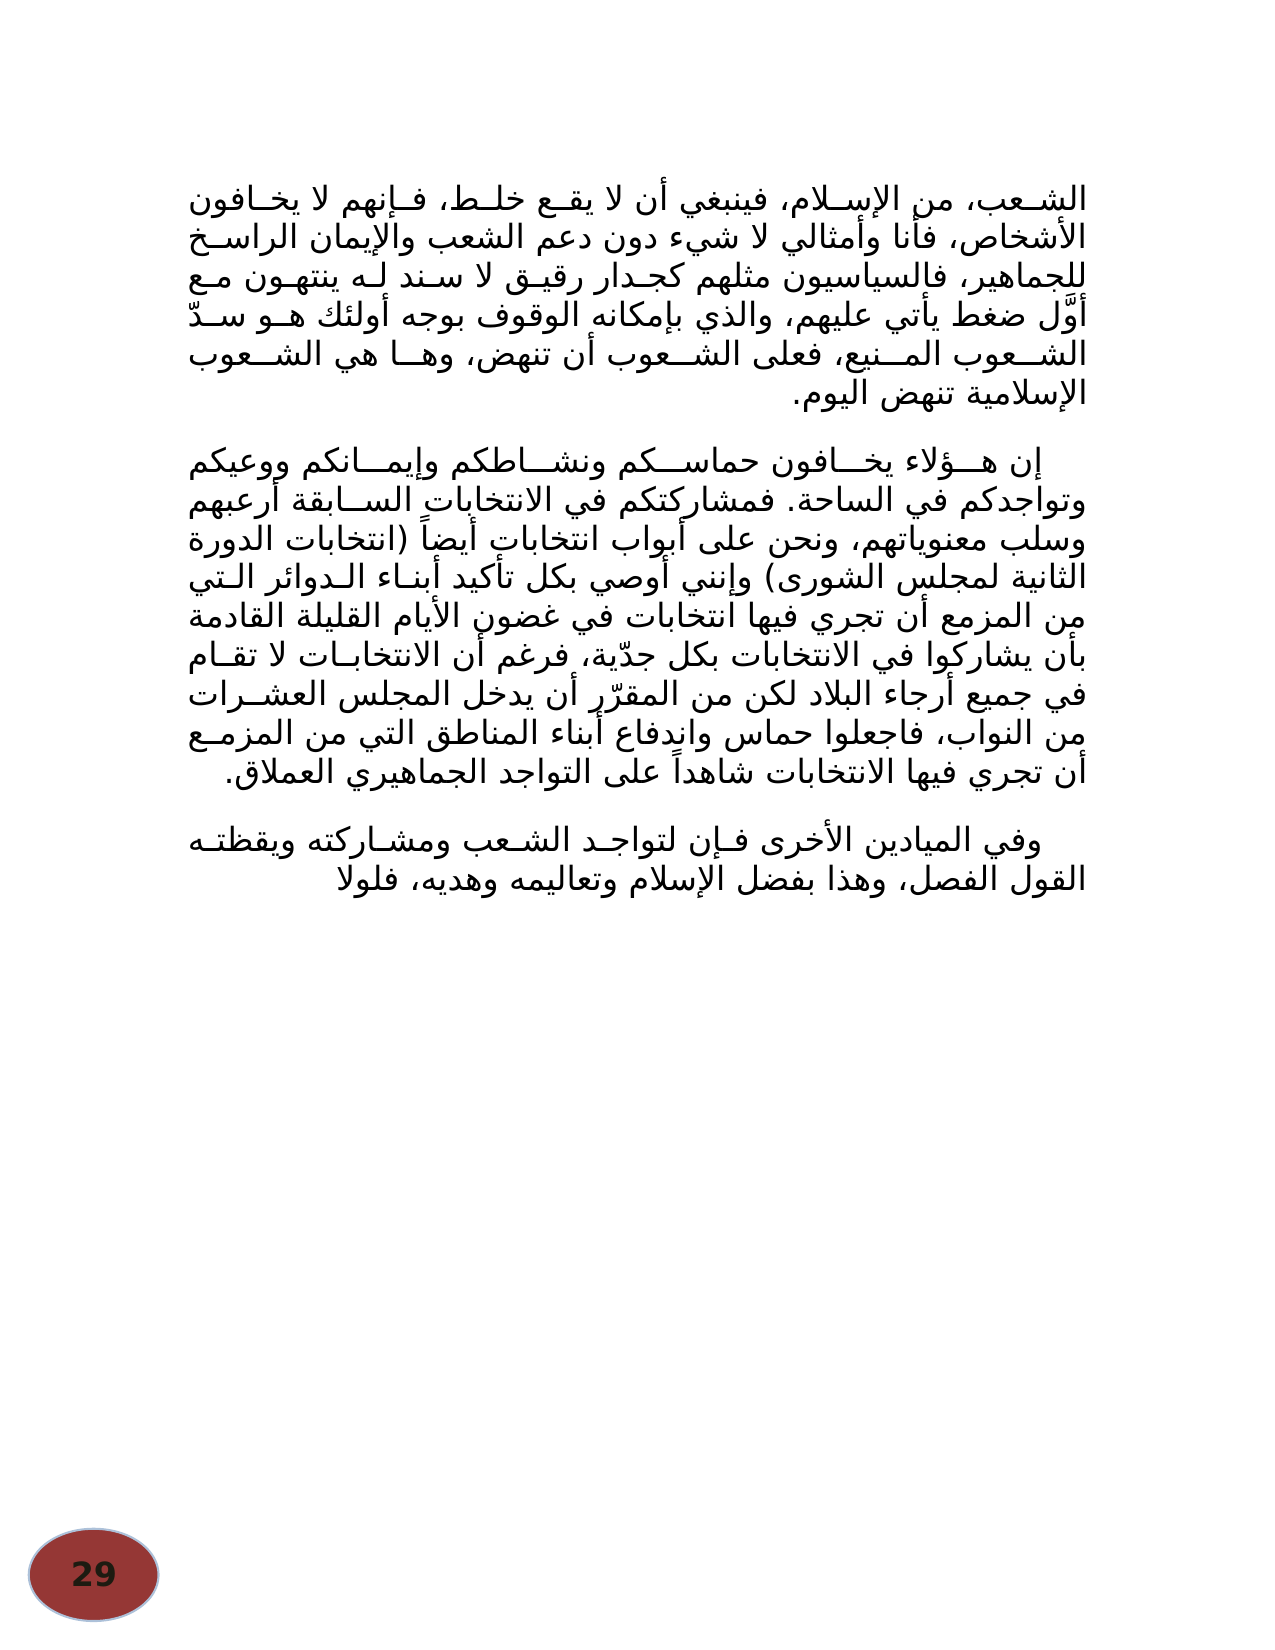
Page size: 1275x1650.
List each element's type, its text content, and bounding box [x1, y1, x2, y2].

text وفي الميادين الأخرى فإن لتواجد الشعب ومشاركته ويقظته القول الفصل، وهذا بفضل الإسلام وتعاليمه وهديه، فلولا [187, 820, 1087, 898]
text إن هؤلاء يخافون حماسكم ونشاطكم وإيمانكم ووعيكم وتواجدكم في الساحة. فمشاركتكم في الانتخابات السابقة أرعبهم وسلب معنوياتهم، ونحن على أبواب انتخابات أيضاً (انتخابات الدورة الثانية لمجلس الشورى) وإنني أوصي بكل تأكيد أبناء الدوائر التي من المزمع أن تجري فيها انتخابات في غضون الأيام القليلة القادمة بأن يشاركوا في الانتخابات بكل جدّية، فرغم أن الانتخابات لا تقام في جميع أرجاء البلاد لكن من المقرّر أن يدخل المجلس العشرات من النواب، فاجعلوا حماس واندفاع أبناء المناطق التي من المزمع أن تجري فيها الانتخابات شاهداً على التواجد الجماهيري العملاق. [187, 441, 1087, 791]
text الشعب، من الإسلام، فينبغي أن لا يقع خلط، فإنهم لا يخافون الأشخاص، فأنا وأمثالي لا شيء دون دعم الشعب والإيمان الراسخ للجماهير، فالسياسيون مثلهم كجدار رقيق لا سند له ينتهون مع أوَّل ضغط يأتي عليهم، والذي بإمكانه الوقوف بوجه أولئك هو سدّ الشعوب المنيع، فعلى الشعوب أن تنهض، وها هي الشعوب الإسلامية تنهض اليوم. [187, 179, 1087, 412]
